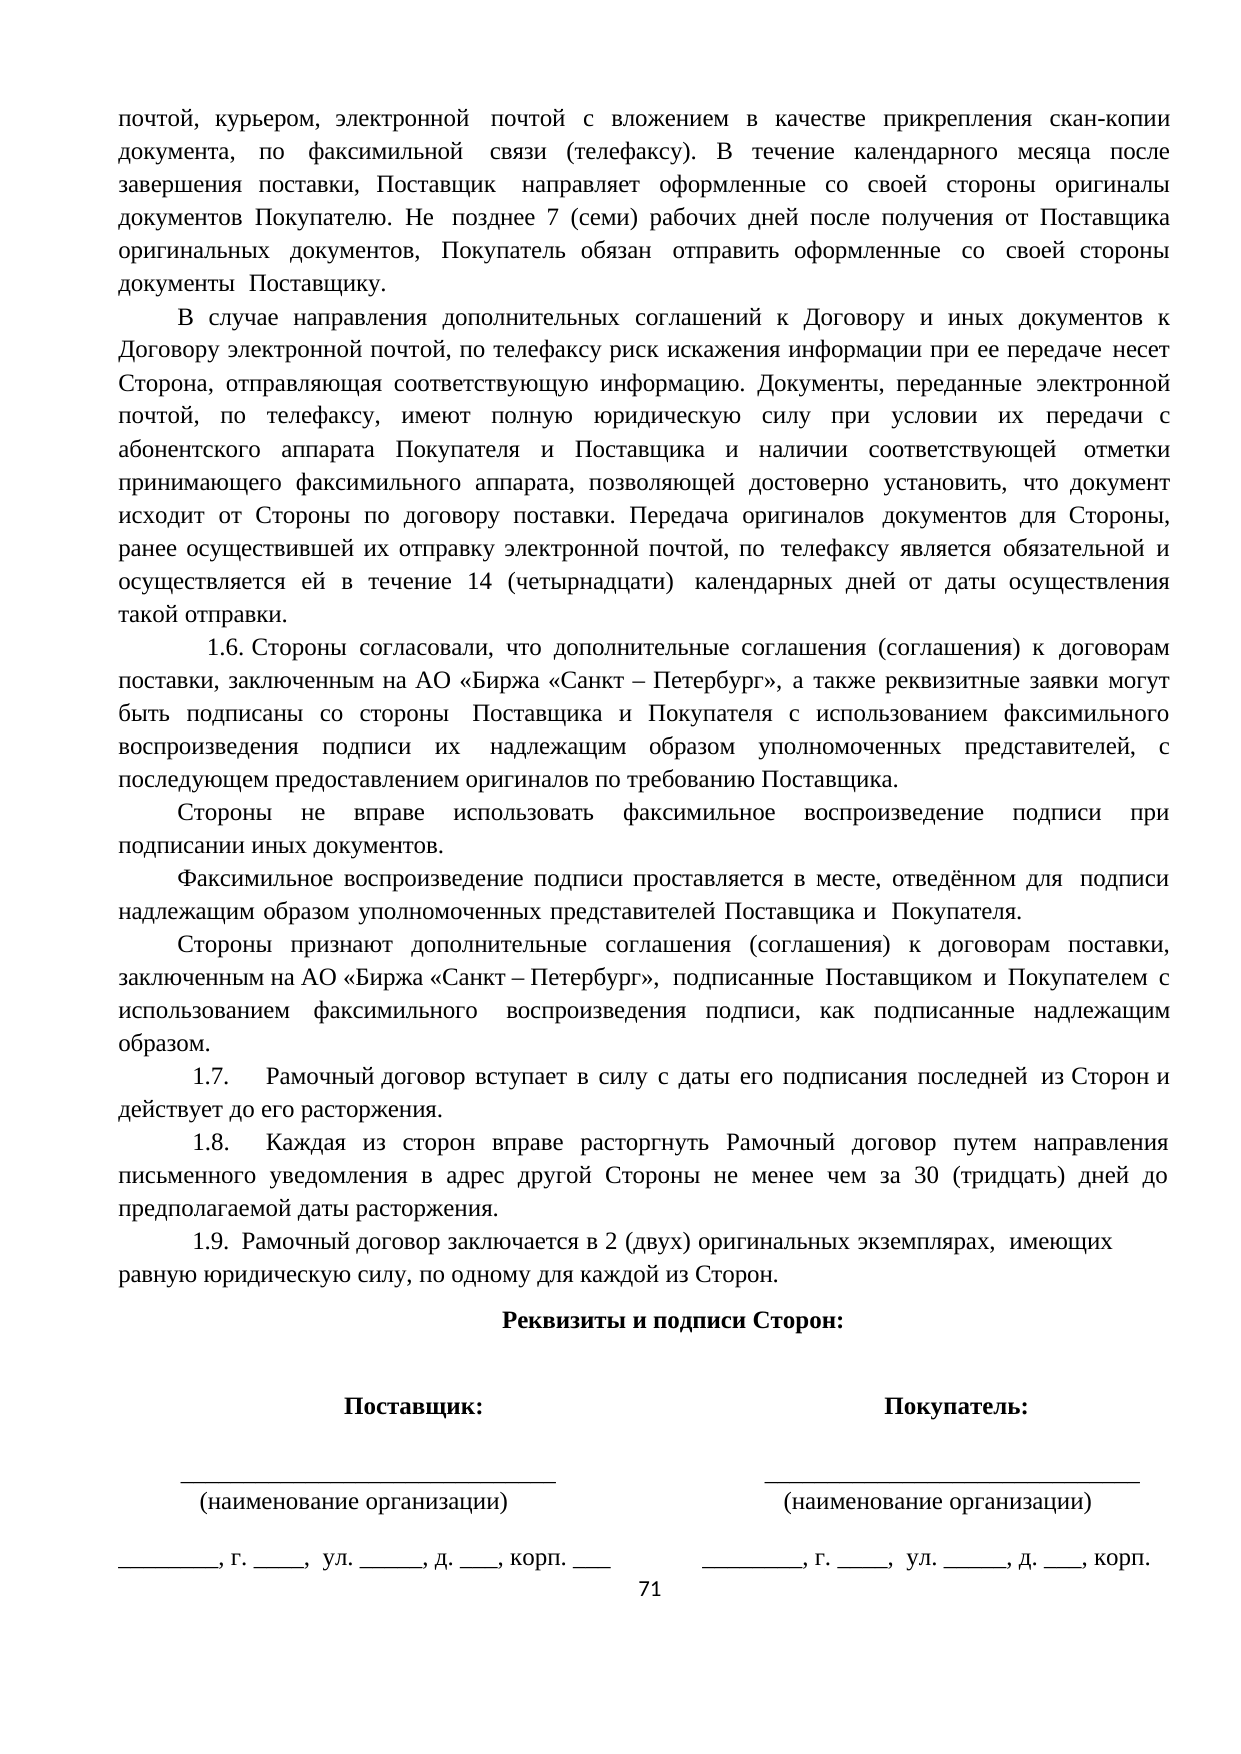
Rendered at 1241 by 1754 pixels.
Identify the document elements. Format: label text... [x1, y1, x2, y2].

text Стороны признают дополнительные соглашения (соглашения) к договорам поставки, заключенным на АО «Биржа «Санкт – Петербург», подписанные Поставщиком и Покупателем с использованием факсимильного воспроизведения подписи, как подписанные надлежащим образом. [118, 929, 1170, 1057]
text 1.9. Рамочный договор заключается в 2 (двух) оригинальных экземплярах, имеющих равную юридическую силу, по одному для каждой из Сторон. [118, 1226, 1169, 1288]
list Каждая из сторон вправе расторгнуть Рамочный договор путем направления письменного уведомления в адрес другой Стороны не менее чем за 30 (тридцать) дней до предполагаемой даты расторжения. [118, 1127, 1170, 1222]
text Стороны не вправе использовать факсимильное воспроизведение подписи при подписании иных документов. [118, 797, 1169, 859]
list Рамочный договор вступает в силу с даты его подписания последней из Сторон и действует до его расторжения. [118, 1061, 1170, 1123]
text В случае направления дополнительных соглашений к Договору и иных документов к Договору электронной почтой, по телефаксу риск искажения информации при ее передаче несет Сторона, отправляющая соответствующую информацию. Документы, переданные электронной почтой, по телефаксу, имеют полную юридическую силу при условии их передачи с абонентского аппарата Покупателя и Поставщика и наличии соответствующей отметки принимающего факсимильного аппарата, позволяющей достоверно установить, что документ исходит от Стороны по договору поставки. Передача оригиналов документов для Стороны, ранее осуществившей их отправку электронной почтой, по телефаксу является обязательной и осуществляется ей в течение 14 (четырнадцати) календарных дней от даты осуществления такой отправки. [118, 302, 1170, 627]
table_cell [691, 1457, 1192, 1571]
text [118, 103, 1170, 297]
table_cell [107, 1457, 691, 1571]
text Факсимильное воспроизведение подписи проставляется в месте, отведённом для подписи надлежащим образом уполномоченных представителей Поставщика и Покупателя. [118, 863, 1169, 925]
text Реквизиты и подписи Сторон: [166, 1305, 1180, 1333]
table_header Поставщик: [107, 1391, 691, 1457]
table_header Покупатель: [691, 1391, 1192, 1457]
text 1.6. Стороны согласовали, что дополнительные соглашения (соглашения) к договорам поставки, заключенным на АО «Биржа «Санкт – Петербург», а также реквизитные заявки могут быть подписаны со стороны Поставщика и Покупателя с использованием факсимильного воспроизведения подписи их надлежащим образом уполномоченных представителей, с последующем предоставлением оригиналов по требованию Поставщика. [118, 632, 1170, 793]
